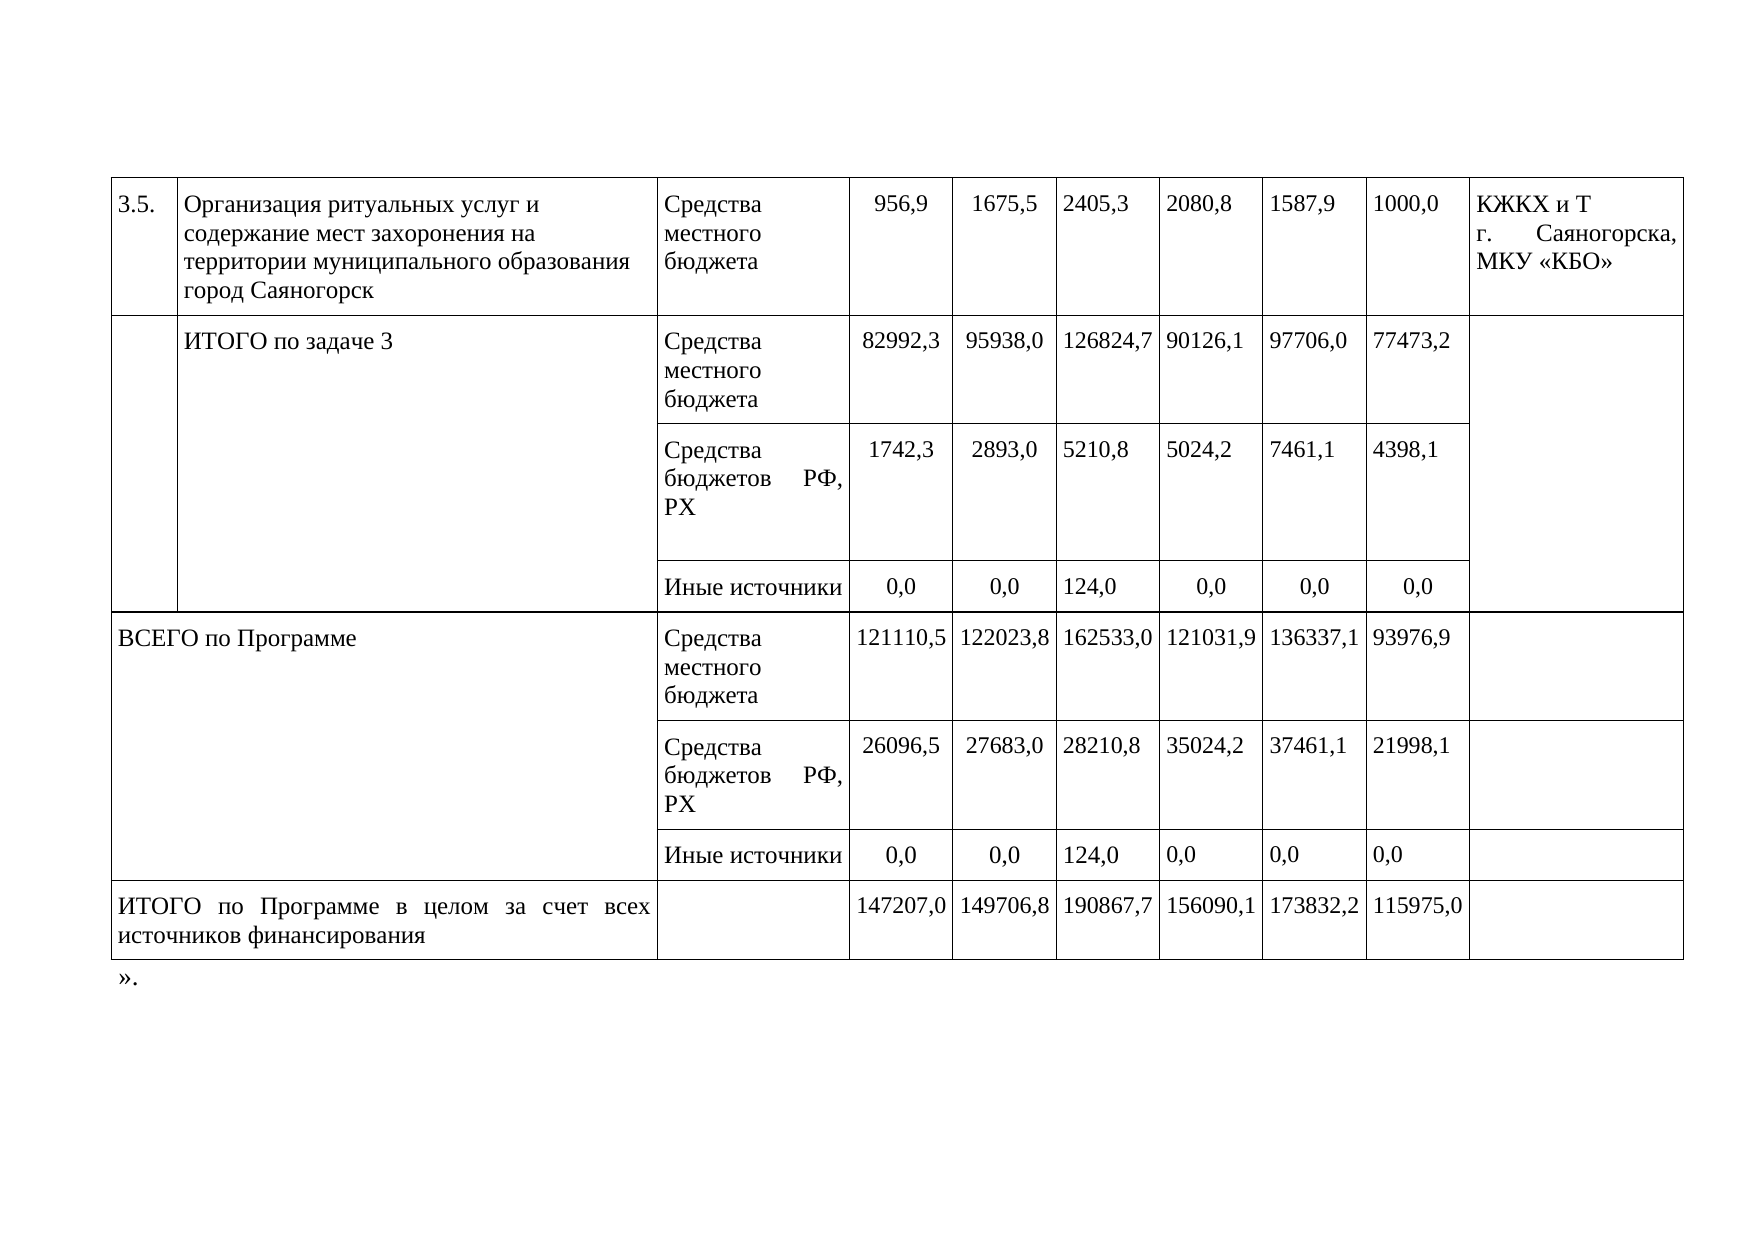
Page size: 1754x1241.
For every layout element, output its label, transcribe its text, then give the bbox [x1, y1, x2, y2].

table_cell ИТОГО по Программе в целом за счет всех источников финансирования [112, 881, 657, 959]
table_cell [1470, 881, 1683, 959]
table_cell Иные источники [658, 830, 849, 879]
table_cell 97706,0 [1263, 316, 1366, 423]
table_cell 956,9 [850, 178, 952, 314]
table_cell 27683,0 [953, 721, 1056, 828]
table_cell [1470, 316, 1683, 611]
table_cell 162533,0 [1057, 613, 1159, 720]
table_cell Средства бюджетов РФ, РХ [658, 424, 849, 560]
table_cell 93976,9 [1367, 613, 1469, 720]
table_cell 35024,2 [1160, 721, 1262, 828]
table_cell 1675,5 [953, 178, 1056, 314]
table_cell 147207,0 [850, 881, 952, 959]
table_cell 1742,3 [850, 424, 952, 560]
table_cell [1470, 178, 1683, 314]
table_cell Организация ритуальных услуг и содержание мест захоронения на территории муниципального образования город Саяногорск [178, 178, 657, 314]
table_cell 3.5. [112, 178, 177, 314]
table_cell Средства местного бюджета [658, 178, 849, 314]
table_cell 5210,8 [1057, 424, 1159, 560]
text ». [118, 960, 1683, 991]
table_cell 82992,3 [850, 316, 952, 423]
table_cell 1000,0 [1367, 178, 1469, 314]
table_cell 0,0 [953, 830, 1056, 879]
table_cell 26096,5 [850, 721, 952, 828]
table_cell 0,0 [1263, 830, 1366, 879]
table_cell 126824,7 [1057, 316, 1159, 423]
table_cell 0,0 [1263, 561, 1366, 611]
table_cell [112, 316, 177, 611]
table_cell Иные источники [658, 561, 849, 611]
table_cell ИТОГО по задаче 3 [178, 316, 657, 611]
table_cell 0,0 [1160, 561, 1262, 611]
table_cell 124,0 [1057, 561, 1159, 611]
table_cell [1470, 830, 1683, 879]
table_cell 90126,1 [1160, 316, 1262, 423]
table_cell 37461,1 [1263, 721, 1366, 828]
table_cell 7461,1 [1263, 424, 1366, 560]
table_cell 122023,8 [953, 613, 1056, 720]
table_cell 77473,2 [1367, 316, 1469, 423]
table_cell 149706,8 [953, 881, 1056, 959]
table_cell 95938,0 [953, 316, 1056, 423]
table_cell Средства бюджетов РФ, РХ [658, 721, 849, 828]
table_cell 0,0 [953, 561, 1056, 611]
table_cell ВСЕГО по Программе [112, 613, 657, 879]
table_cell 1587,9 [1263, 178, 1366, 314]
table_cell 136337,1 [1263, 613, 1366, 720]
table_cell 0,0 [1160, 830, 1262, 879]
table_cell 0,0 [850, 561, 952, 611]
table_cell [1470, 613, 1683, 720]
table_cell 28210,8 [1057, 721, 1159, 828]
table_cell 5024,2 [1160, 424, 1262, 560]
table_cell 0,0 [1367, 830, 1469, 879]
table_cell 121110,5 [850, 613, 952, 720]
table_cell 4398,1 [1367, 424, 1469, 560]
table_cell 124,0 [1057, 830, 1159, 879]
table_cell Средства местного бюджета [658, 316, 849, 423]
table_cell 2405,3 [1057, 178, 1159, 314]
table_cell 156090,1 [1160, 881, 1262, 959]
table_cell [1470, 721, 1683, 828]
table_cell 173832,2 [1263, 881, 1366, 959]
table_cell 0,0 [1367, 561, 1469, 611]
table_cell 2893,0 [953, 424, 1056, 560]
table_cell 0,0 [850, 830, 952, 879]
table_cell 21998,1 [1367, 721, 1469, 828]
table_cell 115975,0 [1367, 881, 1469, 959]
table_cell 121031,9 [1160, 613, 1262, 720]
table_cell 190867,7 [1057, 881, 1159, 959]
table_cell [658, 881, 849, 959]
table_cell Средства местного бюджета [658, 613, 849, 720]
table_cell 2080,8 [1160, 178, 1262, 314]
